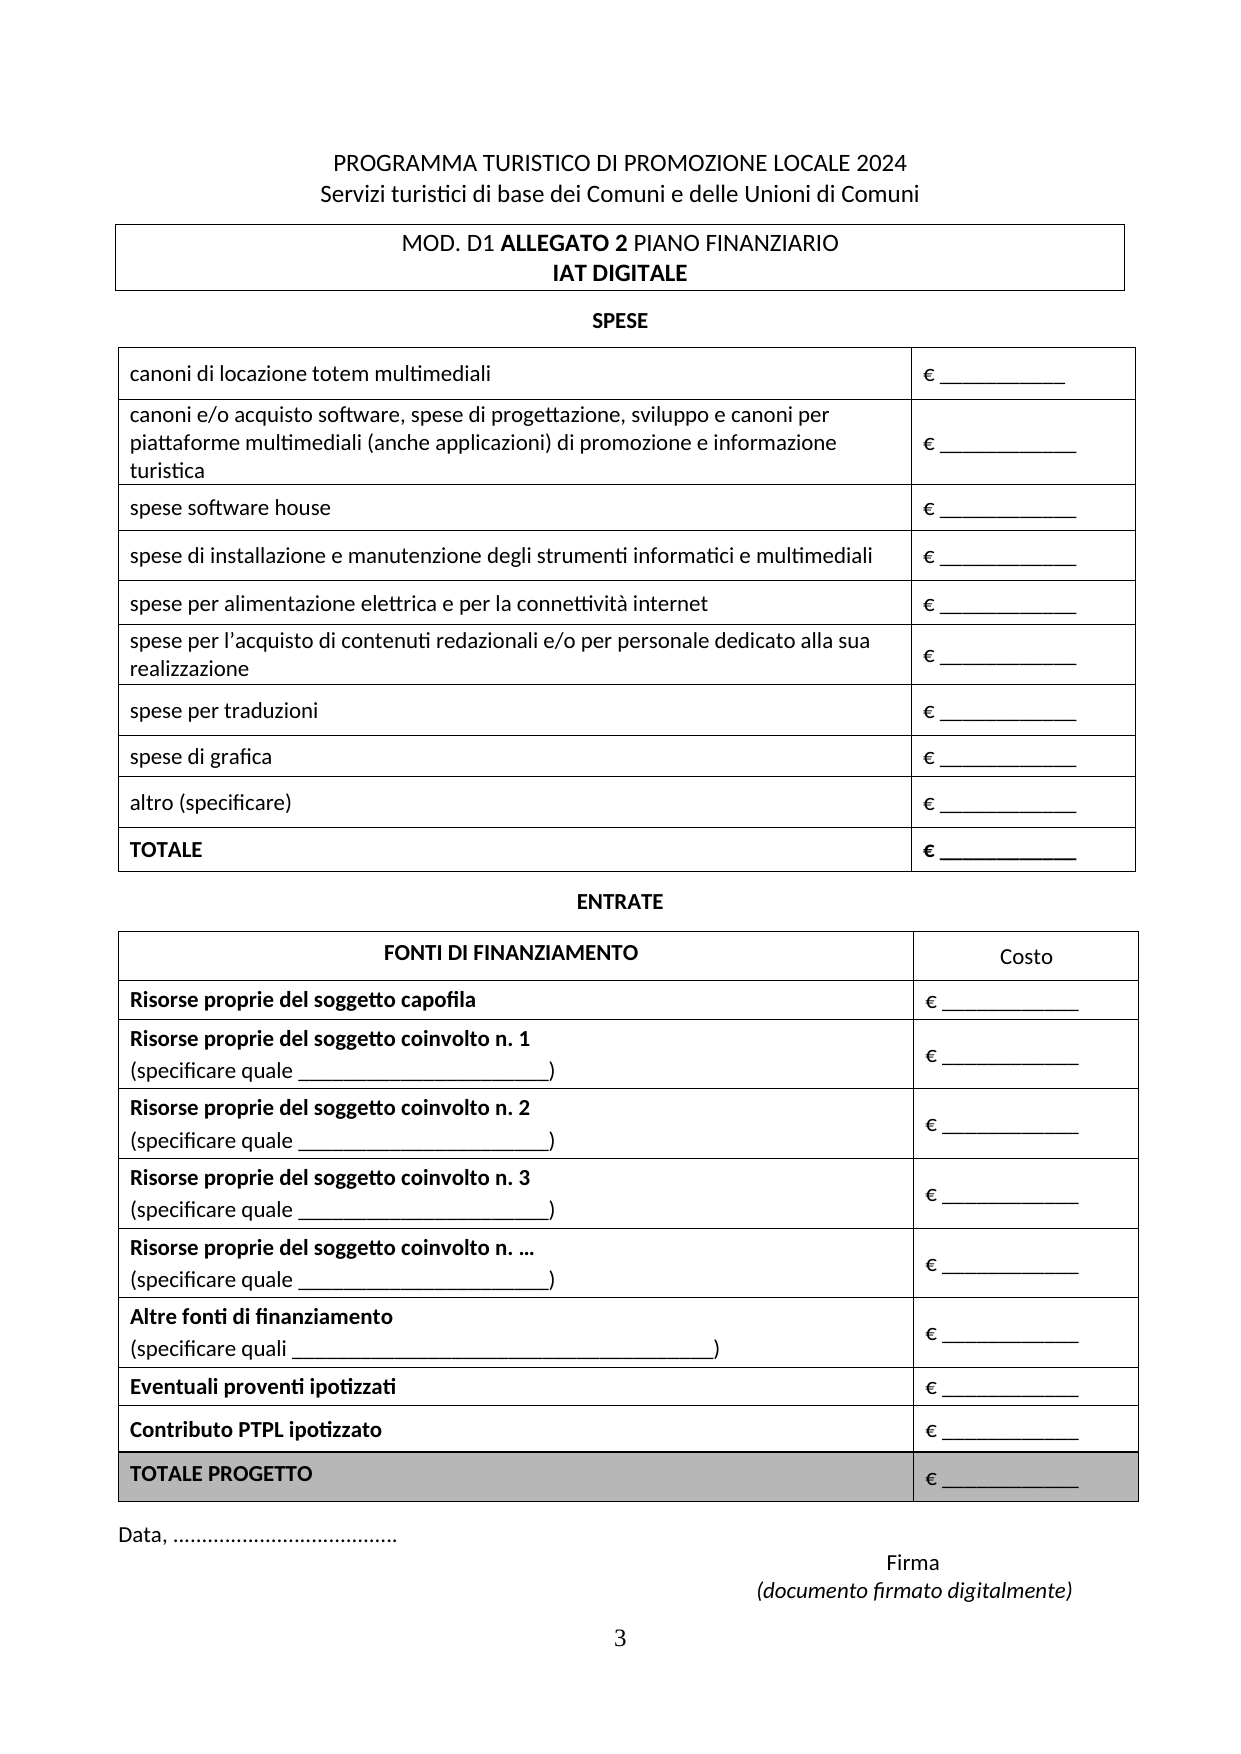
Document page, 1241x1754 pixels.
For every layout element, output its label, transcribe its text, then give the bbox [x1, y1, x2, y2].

table_cell € ____________ [914, 1368, 1138, 1405]
table_cell TOTALE [119, 828, 911, 871]
table_cell € ____________ [912, 685, 1135, 735]
table_cell TOTALE PROGETTO [119, 1453, 913, 1501]
text Firma [118, 1548, 1122, 1576]
table_cell spese software house [119, 485, 911, 530]
text Data, ....................................... [118, 1520, 1122, 1548]
table_header Costo [914, 932, 1138, 980]
text MOD. D1 ALLEGATO 2 PIANO FINANZIARIO [116, 225, 1124, 254]
table_cell spese per traduzioni [119, 685, 911, 735]
text Servizi turistici di base dei Comuni e delle Unioni di Comuni [118, 178, 1122, 209]
table_cell € ____________ [912, 485, 1135, 530]
table_header € ___________ [912, 348, 1135, 399]
table_cell € ____________ [914, 1089, 1138, 1158]
table_header canoni di locazione totem multimediali [119, 348, 911, 399]
table_cell € ____________ [914, 1406, 1138, 1451]
table_cell Risorse proprie del soggetto coinvolto n. 3 (specificare quale ______________________) [119, 1159, 913, 1227]
table_cell € ____________ [912, 400, 1135, 484]
table_cell € ____________ [912, 531, 1135, 580]
table_cell Altre fonti di finanziamento (specificare quali _____________________________________) [119, 1298, 913, 1367]
text ENTRATE [118, 887, 1122, 916]
table_cell spese per alimentazione elettrica e per la connettività internet [119, 581, 911, 624]
table_cell canoni e/o acquisto software, spese di progettazione, sviluppo e canoni per piattaforme multimediali (anche applicazioni) di promozione e informazione turistica [119, 400, 911, 484]
text (documento firmato digitalmente) [709, 1576, 1122, 1604]
table_cell € ____________ [912, 828, 1135, 871]
table_cell spese di installazione e manutenzione degli strumenti informatici e multimediali [119, 531, 911, 580]
table_cell € ____________ [912, 581, 1135, 624]
table_cell € ____________ [914, 1159, 1138, 1227]
table_cell € ____________ [914, 1298, 1138, 1367]
table_cell altro (specificare) [119, 777, 911, 827]
table_cell € ____________ [914, 981, 1138, 1019]
table_header FONTI DI FINANZIAMENTO [119, 932, 913, 980]
table_cell € ____________ [912, 625, 1135, 683]
table_cell spese di grafica [119, 736, 911, 776]
table_cell Risorse proprie del soggetto coinvolto n. … (specificare quale ______________________) [119, 1229, 913, 1297]
table_cell Eventuali proventi ipotizzati [119, 1368, 913, 1405]
text IAT DIGITALE [116, 254, 1124, 290]
table_cell € ____________ [914, 1453, 1138, 1501]
table_cell Risorse proprie del soggetto coinvolto n. 1 (specificare quale ______________________) [119, 1020, 913, 1088]
table_cell Contributo PTPL ipotizzato [119, 1406, 913, 1451]
table_cell Risorse proprie del soggetto capofila [119, 981, 913, 1019]
table_cell Risorse proprie del soggetto coinvolto n. 2 (specificare quale ______________________) [119, 1089, 913, 1158]
table_cell € ____________ [912, 736, 1135, 776]
table_cell € ____________ [912, 777, 1135, 827]
text SPESE [118, 307, 1122, 334]
table_cell € ____________ [914, 1229, 1138, 1297]
table_cell € ____________ [914, 1020, 1138, 1088]
table_cell spese per l’acquisto di contenuti redazionali e/o per personale dedicato alla sua realizzazione [119, 625, 911, 683]
text PROGRAMMA TURISTICO DI PROMOZIONE LOCALE 2024 [118, 148, 1122, 178]
